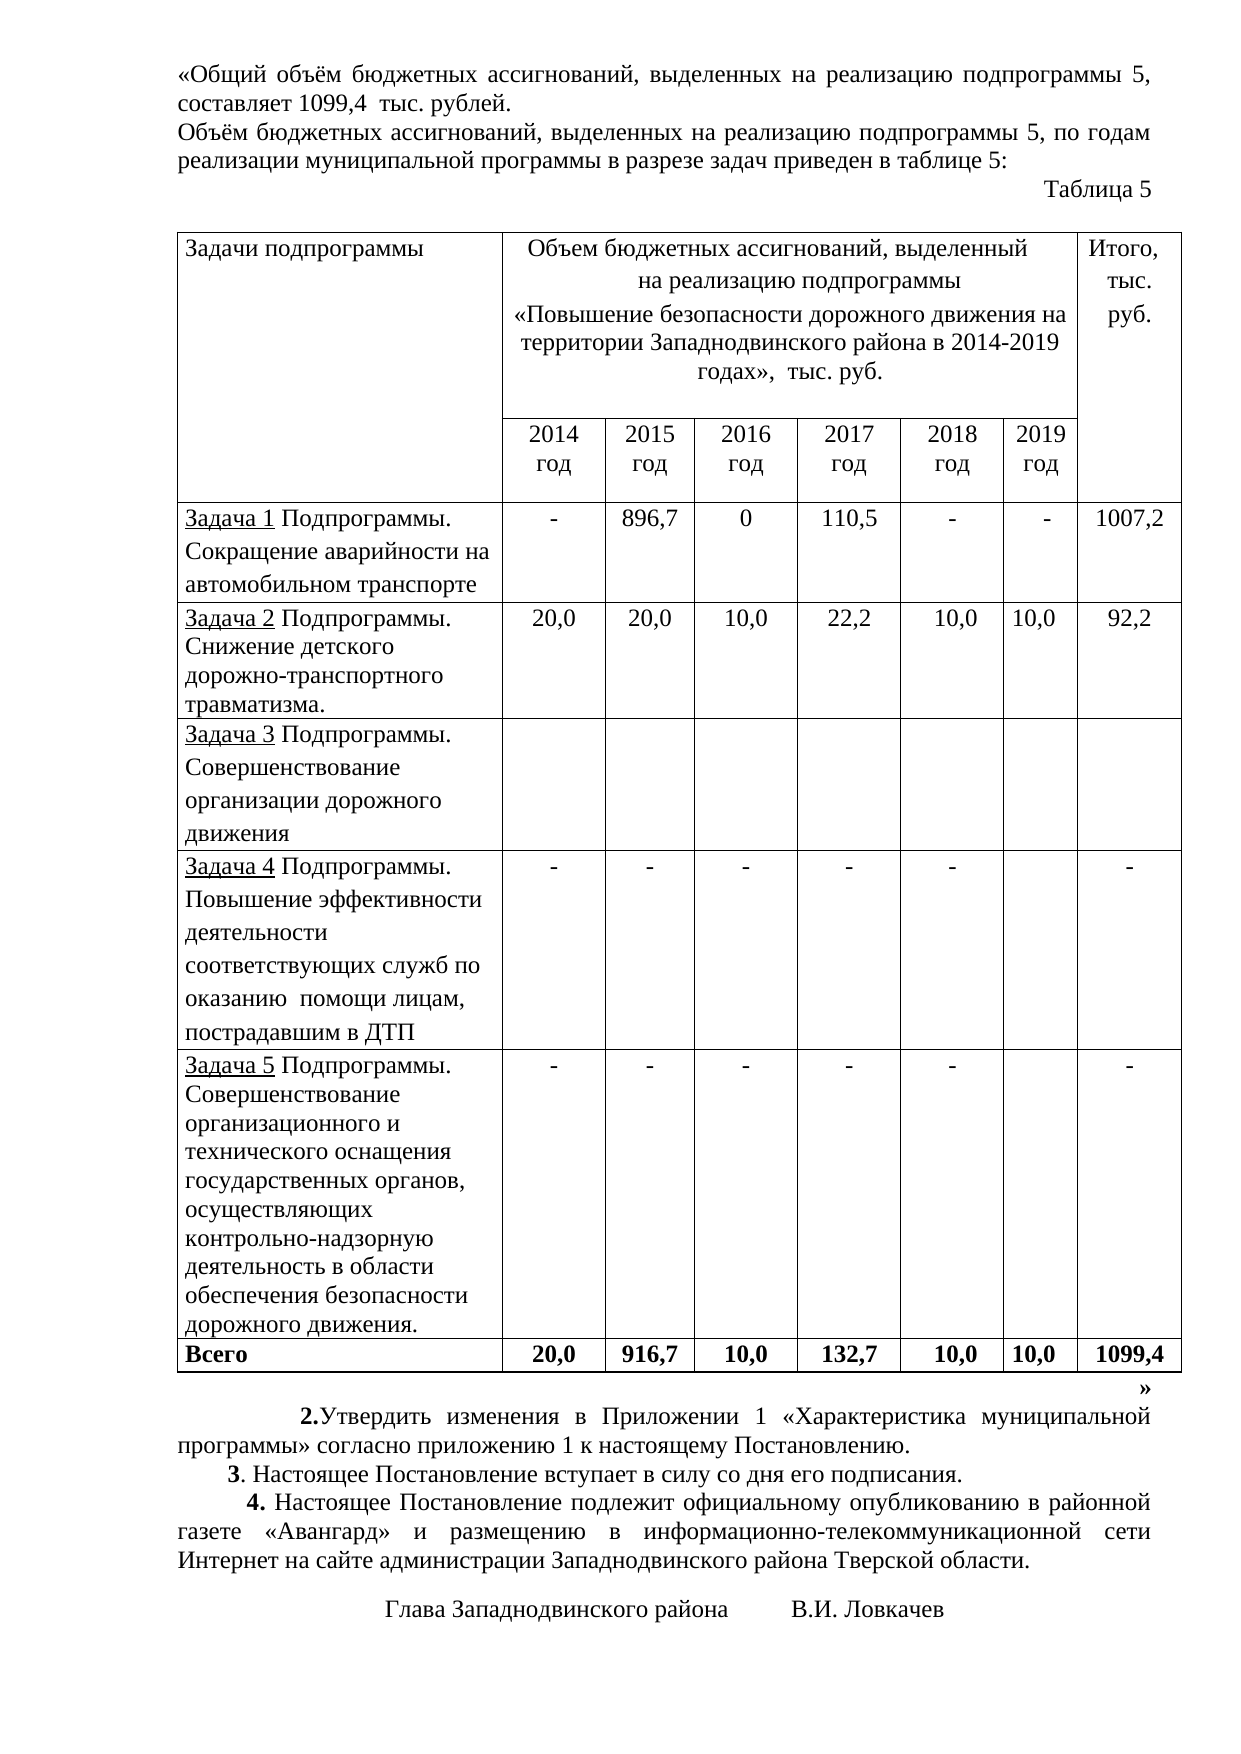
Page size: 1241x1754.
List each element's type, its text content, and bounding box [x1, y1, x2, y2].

text 3. Настоящее Постановление вступает в силу со дня его подписания. [177, 1459, 1152, 1487]
table_cell 10,0 [1004, 603, 1077, 718]
table_cell - [901, 503, 1003, 602]
table_cell - [1078, 1050, 1181, 1338]
text Глава Западнодвинского района В.И. Ловкачев [177, 1594, 1152, 1623]
text 4. Настоящее Постановление подлежит официальному опубликованию в районной газете «Авангард» и размещению в информационно-телекоммуникационной сети Интернет на сайте администрации Западнодвинского района Тверской области. [177, 1487, 1152, 1574]
table_cell - [798, 1050, 900, 1338]
text » [177, 1373, 1152, 1401]
table_cell Задача 4 Подпрограммы. Повышение эффективности деятельности соответствующих служб по оказанию помощи лицам, пострадавшим в ДТП [178, 851, 502, 1049]
table_cell Задача 3 Подпрограммы. Совершенствование организации дорожного движения [178, 719, 502, 850]
table_cell [695, 719, 797, 850]
text Таблица 5 [177, 174, 1152, 203]
table_cell 10,0 [1004, 1339, 1077, 1371]
table_cell 92,2 [1078, 603, 1181, 718]
table_cell 10,0 [695, 1339, 797, 1371]
table_cell - [503, 1050, 605, 1338]
table_cell [606, 719, 694, 850]
table_cell 132,7 [798, 1339, 900, 1371]
table_cell 2015 год [606, 419, 694, 502]
table_cell - [695, 1050, 797, 1338]
table_cell [1004, 719, 1077, 850]
table_cell Всего [178, 1339, 502, 1371]
table_cell 2017 год [798, 419, 900, 502]
table_cell 10,0 [901, 1339, 1003, 1371]
table_cell 2018 год [901, 419, 1003, 502]
table_cell 20,0 [606, 603, 694, 718]
table_cell [1078, 719, 1181, 850]
table_cell 2014 год [503, 419, 605, 502]
table_cell Задача 1 Подпрограммы. Сокращение аварийности на автомобильном транспорте [178, 503, 502, 602]
table_cell 10,0 [901, 603, 1003, 718]
table_cell 10,0 [695, 603, 797, 718]
table_cell Задача 2 Подпрограммы. Снижение детского дорожно-транспортного травматизма. [178, 603, 502, 718]
table_cell - [695, 851, 797, 1049]
table_cell 916,7 [606, 1339, 694, 1371]
table_cell 20,0 [503, 1339, 605, 1371]
table_cell 0 [695, 503, 797, 602]
text Объём бюджетных ассигнований, выделенных на реализацию подпрограммы 5, по годам реализации муниципальной программы в разрезе задач приведен в таблице 5: [177, 117, 1152, 174]
table_header Задачи подпрограммы [178, 233, 502, 502]
table_cell Задача 5 Подпрограммы. Совершенствование организационного и технического оснащения государственных органов, осуществляющих контрольно-надзорную деятельность в области обеспечения безопасности дорожного движения. [178, 1050, 502, 1338]
table_cell - [606, 851, 694, 1049]
table_cell - [1078, 851, 1181, 1049]
table_cell - [606, 1050, 694, 1338]
text 2.Утвердить изменения в Приложении 1 «Характеристика муниципальной программы» согласно приложению 1 к настоящему Постановлению. [177, 1401, 1152, 1459]
table_cell 110,5 [798, 503, 900, 602]
table_cell - [503, 851, 605, 1049]
table_cell 2016 год [695, 419, 797, 502]
table_cell [798, 719, 900, 850]
table_cell - [1004, 503, 1077, 602]
table_cell [901, 719, 1003, 850]
table_cell 2019 год [1004, 419, 1077, 502]
table_header Объем бюджетных ассигнований, выделенный на реализацию подпрограммы «Повышение безопасности дорожного движения на территории Западнодвинского района в 2014-2019 годах», тыс. руб. [503, 233, 1077, 418]
table_cell 22,2 [798, 603, 900, 718]
table_cell 20,0 [503, 603, 605, 718]
table_cell - [798, 851, 900, 1049]
table_cell 1007,2 [1078, 503, 1181, 602]
table_cell [1004, 1050, 1077, 1338]
table_cell - [503, 503, 605, 602]
table_cell [1004, 851, 1077, 1049]
table_cell 896,7 [606, 503, 694, 602]
table_cell - [901, 851, 1003, 1049]
table_header Итого, тыс. руб. [1078, 233, 1181, 502]
table_cell 1099,4 [1078, 1339, 1181, 1371]
table_cell - [901, 1050, 1003, 1338]
text «Общий объём бюджетных ассигнований, выделенных на реализацию подпрограммы 5, составляет 1099,4 тыс. рублей. [177, 59, 1152, 117]
table_cell [503, 719, 605, 850]
